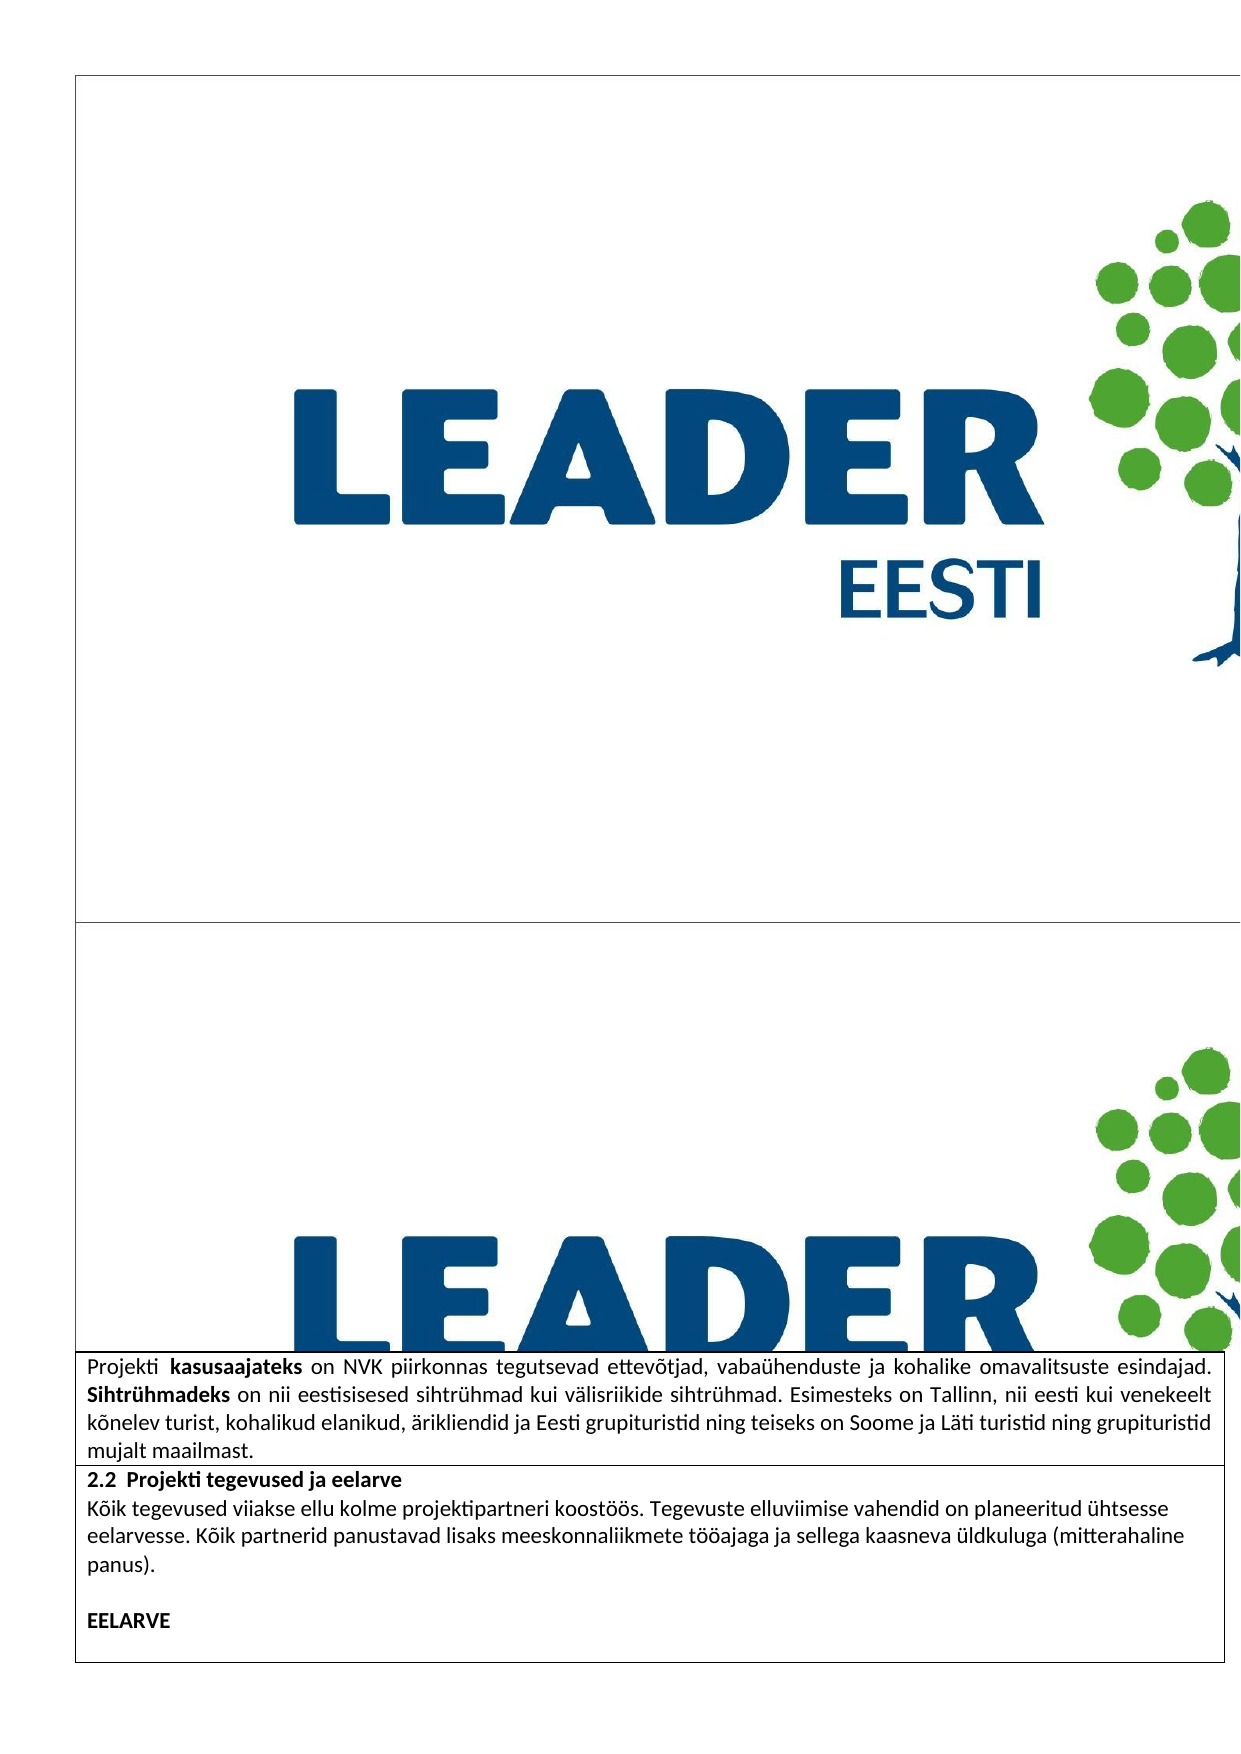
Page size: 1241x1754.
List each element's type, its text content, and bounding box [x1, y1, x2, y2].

table_cell 2.2 Projekti kasusaajad ja sihtrühm Projekti kasusaajateks on NVK piirkonnas tegutsevad ettevõtjad, vabaühenduste ja kohalike omavalitsuste esindajad. Sihtrühmadeks on nii eestisisesed sihtrühmad kui välisriikide sihtrühmad. Esimesteks on Tallinn, nii eesti kui venekeelt kõnelev turist, kohalikud elanikud, ärikliendid ja Eesti grupituristid ning teiseks on Soome ja Läti turistid ning grupituristid mujalt maailmast. [76, 1353, 1224, 1464]
picture [75, 75, 1241, 1352]
table_cell 2.2 Projekti tegevused ja eelarve Kõik tegevused viiakse ellu kolme projektipartneri koostöös. Tegevuste elluviimise vahendid on planeeritud ühtsesse eelarvesse. Kõik partnerid panustavad lisaks meeskonnaliikmete tööajaga ja sellega kaasneva üldkuluga (mitterahaline panus). EELARVE [76, 1466, 1224, 1662]
